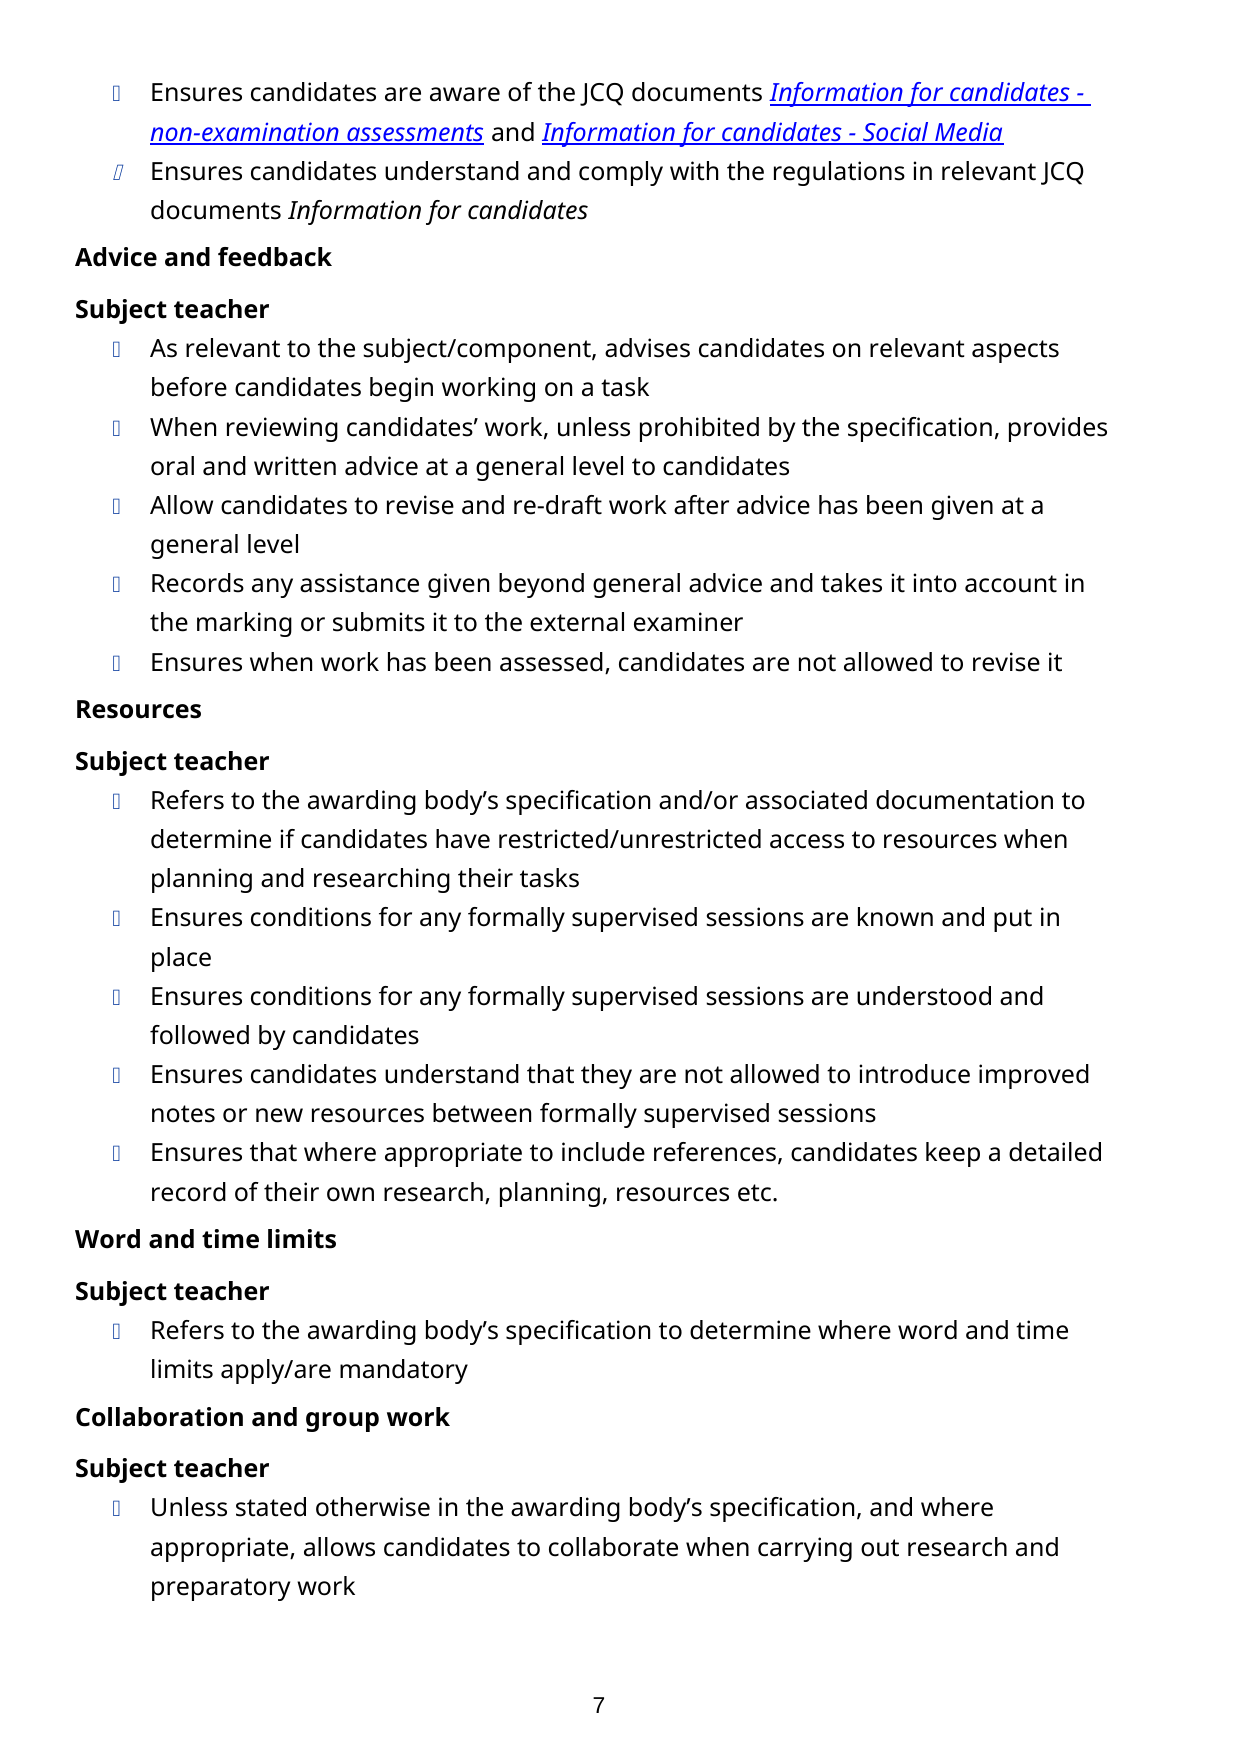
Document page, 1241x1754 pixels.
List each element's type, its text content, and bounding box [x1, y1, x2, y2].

list Ensures candidates understand that they are not allowed to introduce improved notes or new resources between formally supervised sessions [112, 1057, 1122, 1130]
list When reviewing candidates’ work, unless prohibited by the specification, provides oral and written advice at a general level to candidates [112, 409, 1122, 482]
list Ensures conditions for any formally supervised sessions are known and put in place [112, 900, 1122, 973]
list Ensures conditions for any formally supervised sessions are understood and followed by candidates [112, 978, 1122, 1052]
list Unless stated otherwise in the awarding body’s specification, and where appropriate, allows candidates to collaborate when carrying out research and preparatory work [112, 1490, 1122, 1602]
text Subject teacher [75, 743, 1122, 777]
list Ensures when work has been assessed, candidates are not allowed to revise it [112, 644, 1122, 678]
text Subject teacher [75, 1451, 1122, 1485]
text Subject teacher [75, 1273, 1122, 1307]
subtitle Collaboration and group work [75, 1399, 1122, 1433]
subtitle Advice and feedback [75, 240, 1122, 274]
list Refers to the awarding body’s specification and/or associated documentation to determine if candidates have restricted/unrestricted access to resources when planning and researching their tasks [112, 782, 1122, 895]
subtitle Word and time limits [75, 1222, 1122, 1256]
list Records any assistance given beyond general advice and takes it into account in the marking or submits it to the external examiner [112, 566, 1122, 639]
list Ensures candidates understand and comply with the regulations in relevant JCQ documents Information for candidates [112, 153, 1122, 227]
list As relevant to the subject/component, advises candidates on relevant aspects before candidates begin working on a task [112, 331, 1122, 404]
list Allow candidates to revise and re-draft work after advice has been given at a general level [112, 487, 1122, 561]
list Ensures that where appropriate to include references, candidates keep a detailed record of their own research, planning, resources etc. [112, 1135, 1122, 1208]
text Subject teacher [75, 292, 1122, 326]
list Refers to the awarding body’s specification to determine where word and time limits apply/are mandatory [112, 1312, 1122, 1386]
subtitle Resources [75, 692, 1122, 726]
list Ensures candidates are aware of the JCQ documents Information for candidates - non-examination assessments and Information for candidates - Social Media [112, 75, 1122, 148]
